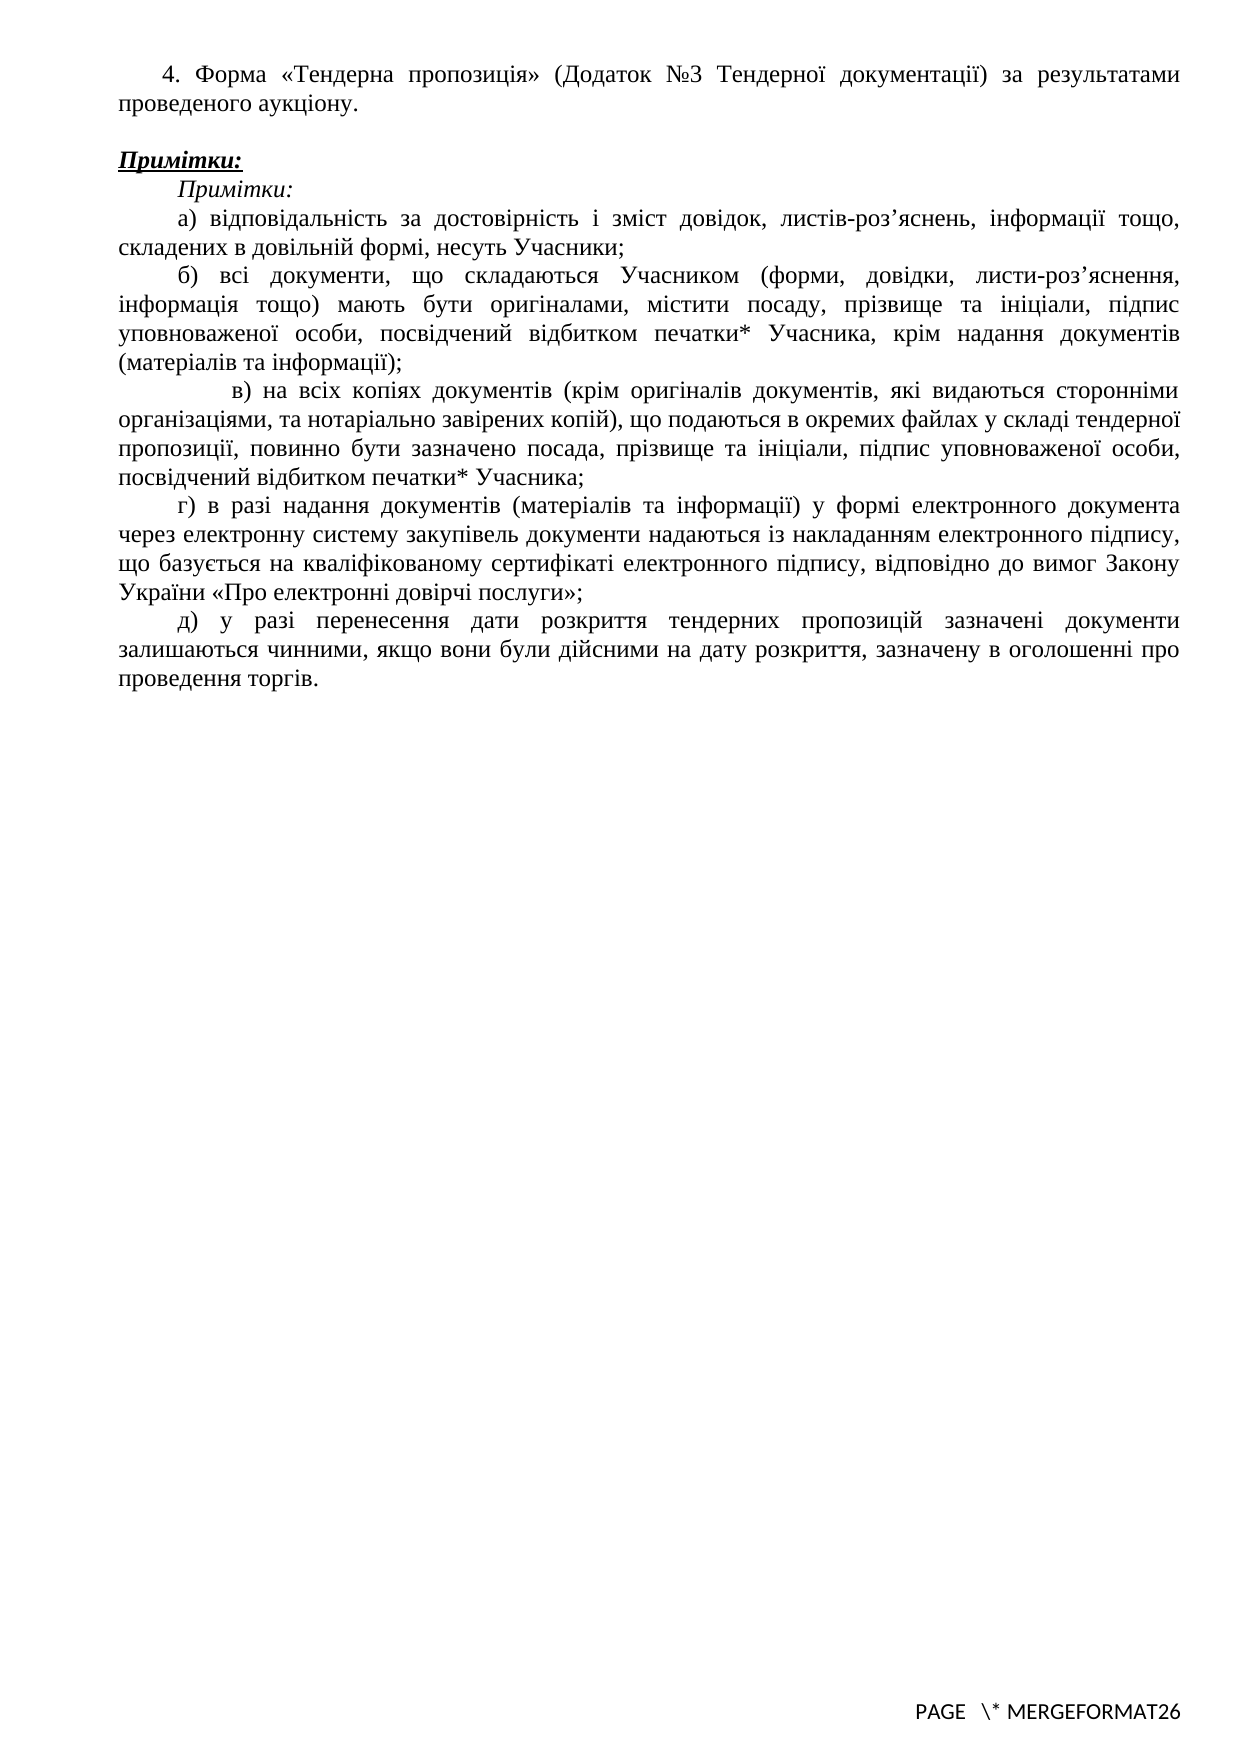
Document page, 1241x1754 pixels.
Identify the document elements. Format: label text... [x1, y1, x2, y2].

list 4. Форма «Тендерна пропозиція» (Додаток №3 Тендерної документації) за результатами проведеного аукціону. [118, 59, 1181, 117]
text б) всі документи, що складаються Учасником (форми, довідки, листи-роз’яснення, інформація тощо) мають бути оригіналами, містити посаду, прізвище та ініціали, підпис уповноваженої особи, посвідчений відбитком печатки* Учасника, крім надання документів (матеріалів та інформації); [118, 260, 1181, 375]
text г) в разі надання документів (матеріалів та інформації) у формі електронного документа через електронну систему закупівель документи надаються із накладанням електронного підпису, що базується на кваліфікованому сертифікаті електронного підпису, відповідно до вимог Закону України «Про електронні довірчі послуги»; [118, 490, 1181, 605]
text в) на всіх копіях документів (крім оригіналів документів, які видаються сторонніми організаціями, та нотаріально завірених копій), що подаються в окремих файлах у складі тендерної пропозиції, повинно бути зазначено посада, прізвище та ініціали, підпис уповноваженої особи, посвідчений відбитком печатки* Учасника; [118, 375, 1181, 490]
text а) відповідальність за достовірність і зміст довідок, листів-роз’яснень, інформації тощо, складених в довільній формі, несуть Учасники; [118, 203, 1181, 260]
text Примітки: [118, 145, 1181, 174]
text д) у разі перенесення дати розкриття тендерних пропозицій зазначені документи залишаються чинними, якщо вони були дійсними на дату розкриття, зазначену в оголошенні про проведення торгів. [118, 605, 1181, 692]
text Примітки: [118, 174, 1181, 203]
